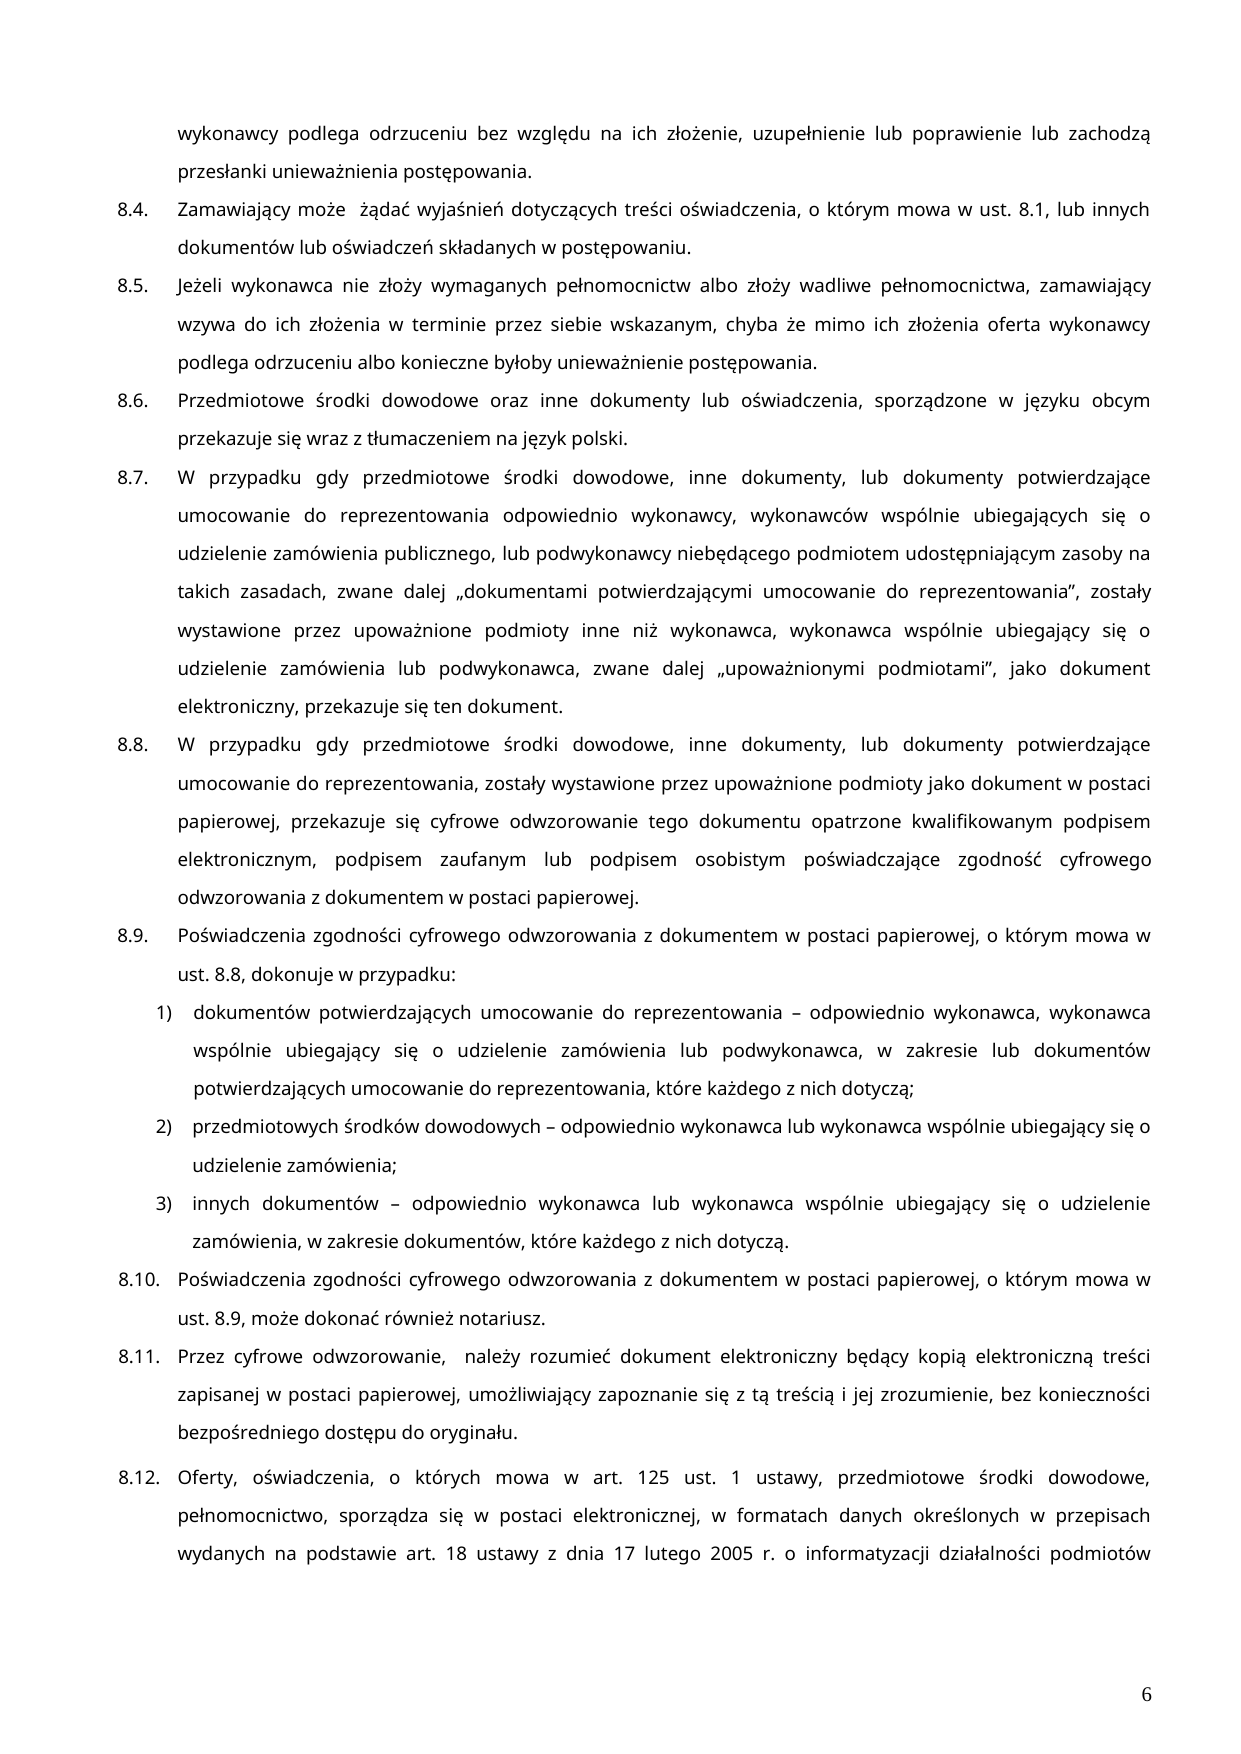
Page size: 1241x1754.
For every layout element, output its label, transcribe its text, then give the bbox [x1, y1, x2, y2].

list innych dokumentów – odpowiednio wykonawca lub wykonawca wspólnie ubiegający się o udzielenie zamówienia, w zakresie dokumentów, które każdego z nich dotyczą. [156, 1190, 1152, 1254]
list W przypadku gdy przedmiotowe środki dowodowe, inne dokumenty, lub dokumenty potwierdzające umocowanie do reprezentowania odpowiednio wykonawcy, wykonawców wspólnie ubiegających się o udzielenie zamówienia publicznego, lub podwykonawcy niebędącego podmiotem udostępniającym zasoby na takich zasadach, zwane dalej „dokumentami potwierdzającymi umocowanie do reprezentowania”, zostały wystawione przez upoważnione podmioty inne niż wykonawca, wykonawca wspólnie ubiegający się o udzielenie zamówienia lub podwykonawca, zwane dalej „upoważnionymi podmiotami”, jako dokument elektroniczny, przekazuje się ten dokument. [117, 464, 1152, 719]
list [118, 1464, 1152, 1566]
list Poświadczenia zgodności cyfrowego odwzorowania z dokumentem w postaci papierowej, o którym mowa w ust. 8.8, dokonuje w przypadku: [117, 923, 1152, 986]
list dokumentów potwierdzających umocowanie do reprezentowania – odpowiednio wykonawca, wykonawca wspólnie ubiegający się o udzielenie zamówienia lub podwykonawca, w zakresie lub dokumentów potwierdzających umocowanie do reprezentowania, które każdego z nich dotyczą; [156, 999, 1152, 1101]
list Przedmiotowe środki dowodowe oraz inne dokumenty lub oświadczenia, sporządzone w języku obcym przekazuje się wraz z tłumaczeniem na język polski. [117, 387, 1152, 451]
list Poświadczenia zgodności cyfrowego odwzorowania z dokumentem w postaci papierowej, o którym mowa w ust. 8.9, może dokonać również notariusz. [118, 1267, 1152, 1331]
list Zamawiający może żądać wyjaśnień dotyczących treści oświadczenia, o którym mowa w ust. 8.1, lub innych dokumentów lub oświadczeń składanych w postępowaniu. [117, 196, 1152, 260]
list W przypadku gdy przedmiotowe środki dowodowe, inne dokumenty, lub dokumenty potwierdzające umocowanie do reprezentowania, zostały wystawione przez upoważnione podmioty jako dokument w postaci papierowej, przekazuje się cyfrowe odwzorowanie tego dokumentu opatrzone kwalifikowanym podpisem elektronicznym, podpisem zaufanym lub podpisem osobistym poświadczające zgodność cyfrowego odwzorowania z dokumentem w postaci papierowej. [117, 732, 1152, 910]
list Jeżeli wykonawca nie złoży wymaganych pełnomocnictw albo złoży wadliwe pełnomocnictwa, zamawiający wzywa do ich złożenia w terminie przez siebie wskazanym, chyba że mimo ich złożenia oferta wykonawcy podlega odrzuceniu albo konieczne byłoby unieważnienie postępowania. [117, 273, 1152, 375]
list Przez cyfrowe odwzorowanie, należy rozumieć dokument elektroniczny będący kopią elektroniczną treści zapisanej w postaci papierowej, umożliwiający zapoznanie się z tą treścią i jej zrozumienie, bez konieczności bezpośredniego dostępu do oryginału. [118, 1343, 1152, 1445]
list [117, 120, 1152, 184]
list przedmiotowych środków dowodowych – odpowiednio wykonawca lub wykonawca wspólnie ubiegający się o udzielenie zamówienia; [156, 1114, 1152, 1178]
